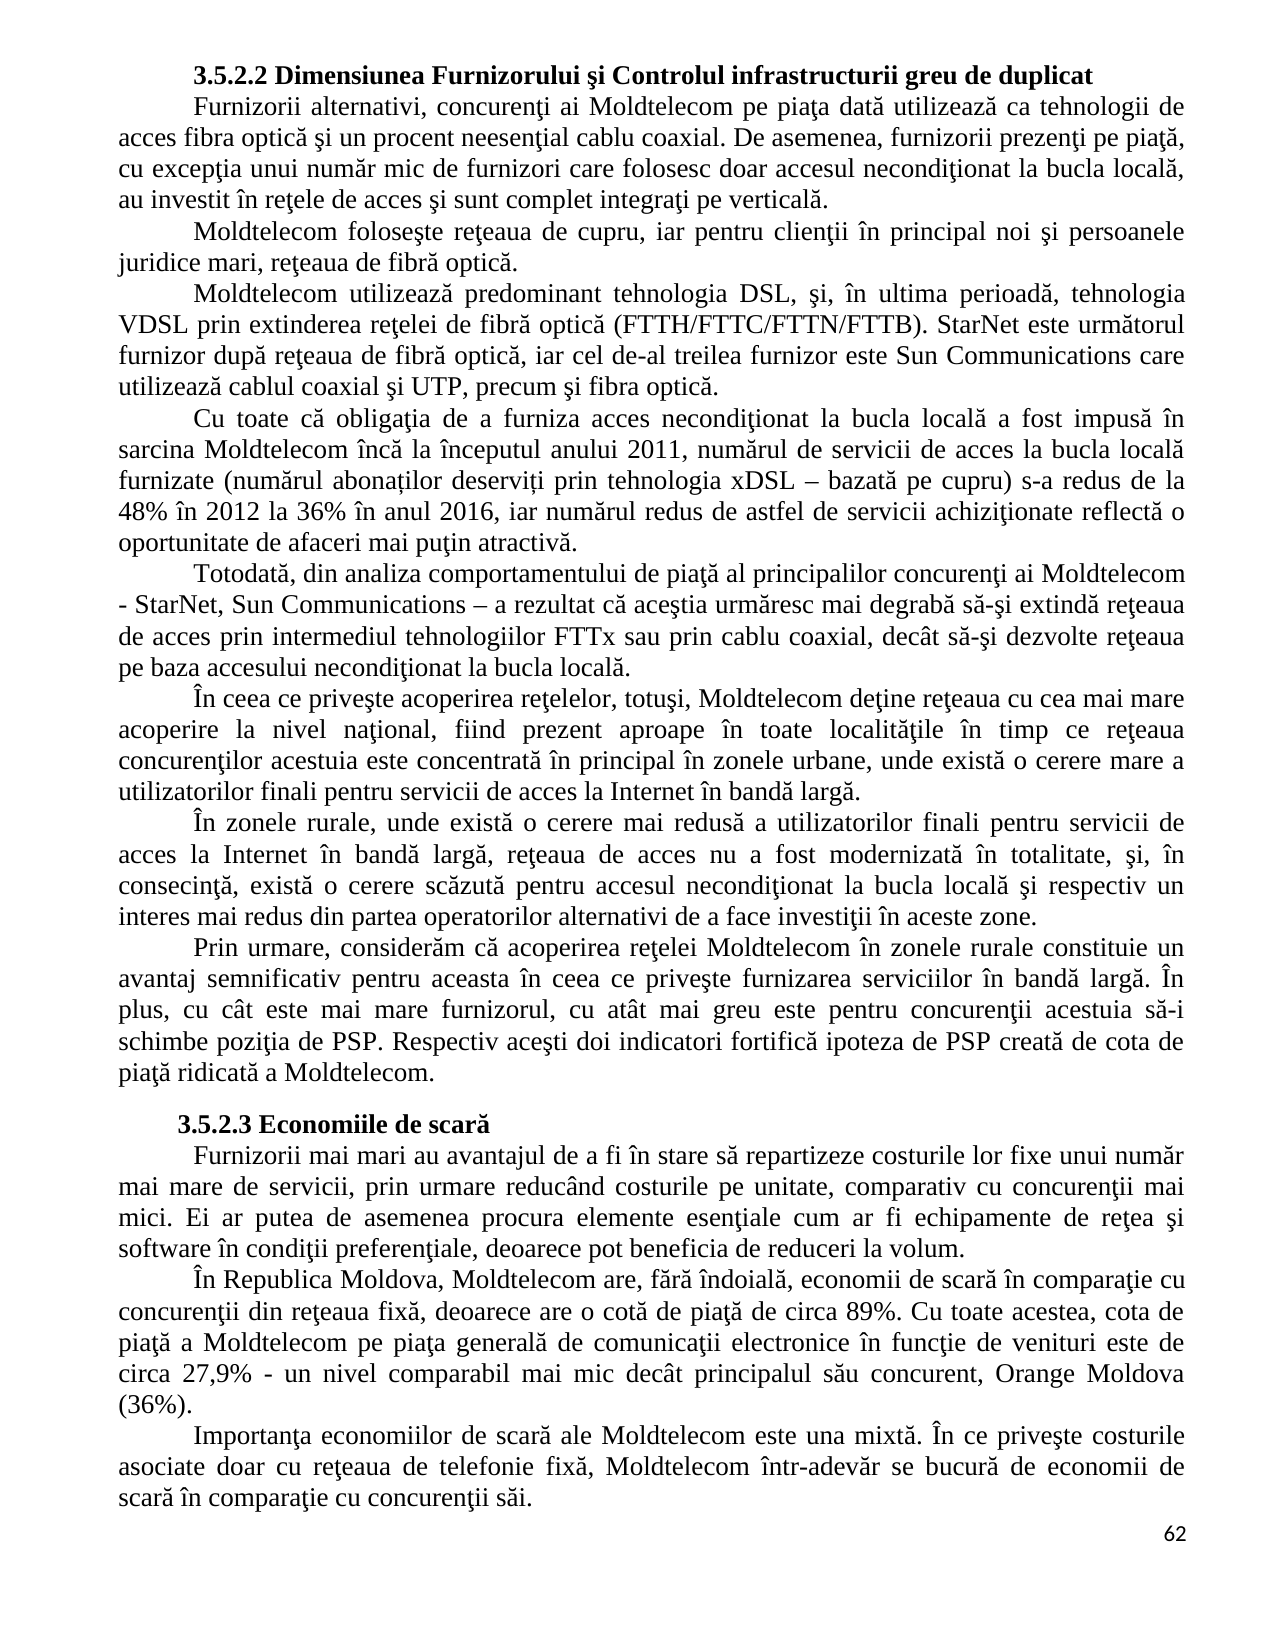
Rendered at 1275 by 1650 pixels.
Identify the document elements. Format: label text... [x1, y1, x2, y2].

text Moldtelecom foloseşte reţeaua de cupru, iar pentru clienţii în principal noi şi persoanele juridice mari, reţeaua de fibră optică. [118, 215, 1186, 277]
text Furnizorii alternativi, concurenţi ai Moldtelecom pe piaţa dată utilizează ca tehnologii de acces fibra optică şi un procent neesenţial cablu coaxial. De asemenea, furnizorii prezenţi pe piaţă, cu excepţia unui număr mic de furnizori care folosesc doar accesul necondiţionat la bucla locală, au investit în reţele de acces şi sunt complet integraţi pe verticală. [118, 90, 1186, 215]
subtitle 3.5.2.3 Economiile de scară [118, 1108, 1186, 1139]
subtitle 3.5.2.2 Dimensiunea Furnizorului şi Controlul infrastructurii greu de duplicat [118, 59, 1186, 90]
text Prin urmare, considerăm că acoperirea reţelei Moldtelecom în zonele rurale constituie un avantaj semnificativ pentru aceasta în ceea ce priveşte furnizarea serviciilor în bandă largă. În plus, cu cât este mai mare furnizorul, cu atât mai greu este pentru concurenţii acestuia să-i schimbe poziţia de PSP. Respectiv aceşti doi indicatori fortifică ipoteza de PSP creată de cota de piaţă ridicată a Moldtelecom. [118, 931, 1186, 1087]
text În Republica Moldova, Moldtelecom are, fără îndoială, economii de scară în comparaţie cu concurenţii din reţeaua fixă, deoarece are o cotă de piaţă de circa 89%. Cu toate acestea, cota de piaţă a Moldtelecom pe piaţa generală de comunicaţii electronice în funcţie de venituri este de circa 27,9% - un nivel comparabil mai mic decât principalul său concurent, Orange Moldova (36%). [118, 1263, 1186, 1419]
text Importanţa economiilor de scară ale Moldtelecom este una mixtă. În ce priveşte costurile asociate doar cu reţeaua de telefonie fixă, Moldtelecom într-adevăr se bucură de economii de scară în comparaţie cu concurenţii săi. [118, 1419, 1186, 1513]
text În zonele rurale, unde există o cerere mai redusă a utilizatorilor finali pentru servicii de acces la Internet în bandă largă, reţeaua de acces nu a fost modernizată în totalitate, şi, în consecinţă, există o cerere scăzută pentru accesul necondiţionat la bucla locală şi respectiv un interes mai redus din partea operatorilor alternativi de a face investiţii în aceste zone. [118, 807, 1186, 931]
text Cu toate că obligaţia de a furniza acces necondiţionat la bucla locală a fost impusă în sarcina Moldtelecom încă la începutul anului 2011, numărul de servicii de acces la bucla locală furnizate (numărul abonaților deserviți prin tehnologia xDSL – bazată pe cupru) s-a redus de la 48% în 2012 la 36% în anul 2016, iar numărul redus de astfel de servicii achiziţionate reflectă o oportunitate de afaceri mai puţin atractivă. [118, 402, 1186, 557]
text Furnizorii mai mari au avantajul de a fi în stare să repartizeze costurile lor fixe unui număr mai mare de servicii, prin urmare reducând costurile pe unitate, comparativ cu concurenţii mai mici. Ei ar putea de asemenea procura elemente esenţiale cum ar fi echipamente de reţea şi software în condiţii preferenţiale, deoarece pot beneficia de reduceri la volum. [118, 1139, 1186, 1263]
text Moldtelecom utilizează predominant tehnologia DSL, şi, în ultima perioadă, tehnologia VDSL prin extinderea reţelei de fibră optică (FTTH/FTTC/FTTN/FTTB). StarNet este următorul furnizor după reţeaua de fibră optică, iar cel de-al treilea furnizor este Sun Communications care utilizează cablul coaxial şi UTP, precum şi fibra optică. [118, 277, 1186, 402]
text În ceea ce priveşte acoperirea reţelelor, totuşi, Moldtelecom deţine reţeaua cu cea mai mare acoperire la nivel naţional, fiind prezent aproape în toate localităţile în timp ce reţeaua concurenţilor acestuia este concentrată în principal în zonele urbane, unde există o cerere mare a utilizatorilor finali pentru servicii de acces la Internet în bandă largă. [118, 682, 1186, 807]
text Totodată, din analiza comportamentului de piaţă al principalilor concurenţi ai Moldtelecom - StarNet, Sun Communications – a rezultat că aceştia urmăresc mai degrabă să-şi extindă reţeaua de acces prin intermediul tehnologiilor FTTx sau prin cablu coaxial, decât să-şi dezvolte reţeaua pe baza accesului necondiţionat la bucla locală. [118, 557, 1186, 682]
